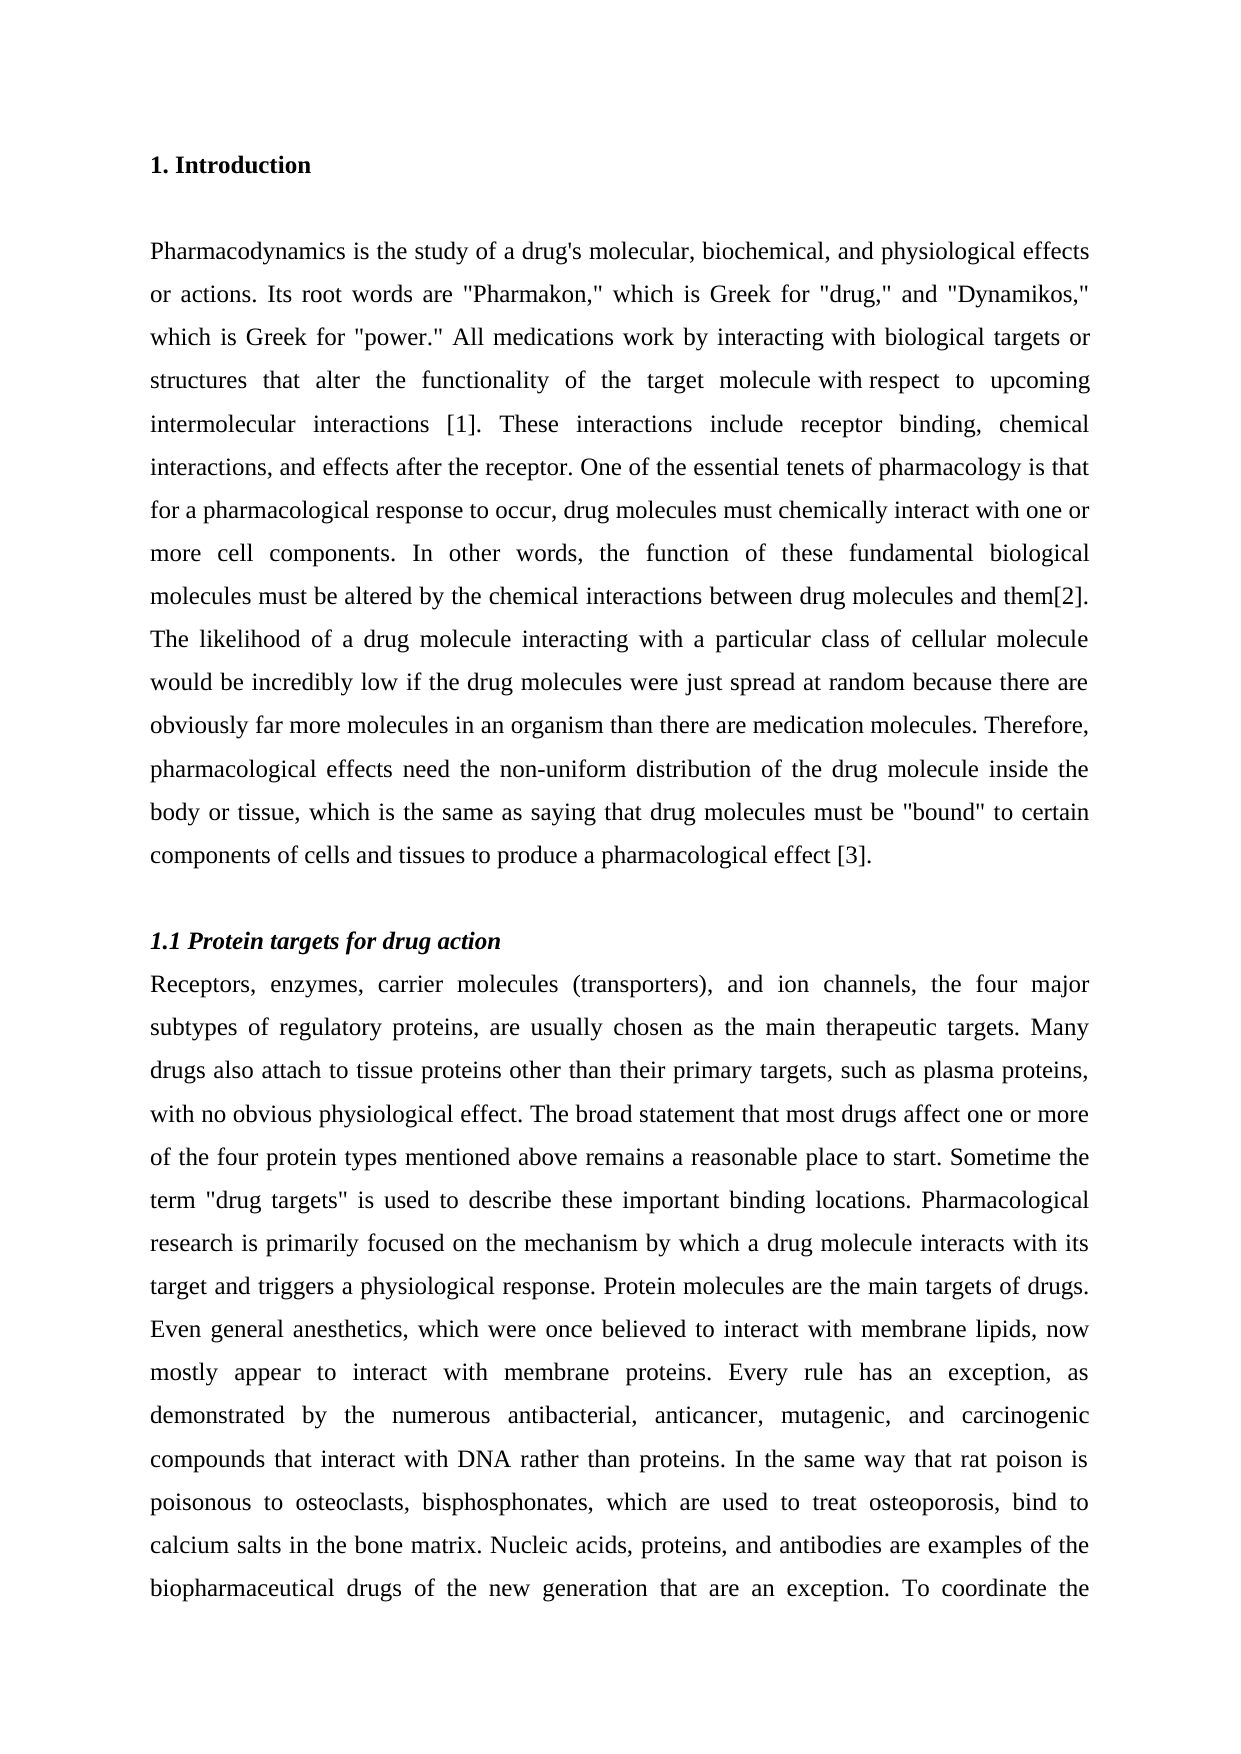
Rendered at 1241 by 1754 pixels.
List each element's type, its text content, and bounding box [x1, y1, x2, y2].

text 1.1 Protein targets for drug action [150, 926, 1090, 955]
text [150, 969, 1090, 1602]
text Pharmacodynamics is the study of a drug's molecular, biochemical, and physiological effects or actions. Its root words are "Pharmakon," which is Greek for "drug," and "Dynamikos," which is Greek for "power." All medications work by interacting with biological targets or structures that alter the functionality of the target molecule with respect to upcoming intermolecular interactions [1]. These interactions include receptor binding, chemical interactions, and effects after the receptor. One of the essential tenets of pharmacology is that for a pharmacological response to occur, drug molecules must chemically interact with one or more cell components. In other words, the function of these fundamental biological molecules must be altered by the chemical interactions between drug molecules and them[2]. The likelihood of a drug molecule interacting with a particular class of cellular molecule would be incredibly low if the drug molecules were just spread at random because there are obviously far more molecules in an organism than there are medication molecules. Therefore, pharmacological effects need the non-uniform distribution of the drug molecule inside the body or tissue, which is the same as saying that drug molecules must be "bound" to certain components of cells and tissues to produce a pharmacological effect [3]. [150, 236, 1090, 869]
text 1. Introduction [150, 150, 1090, 179]
